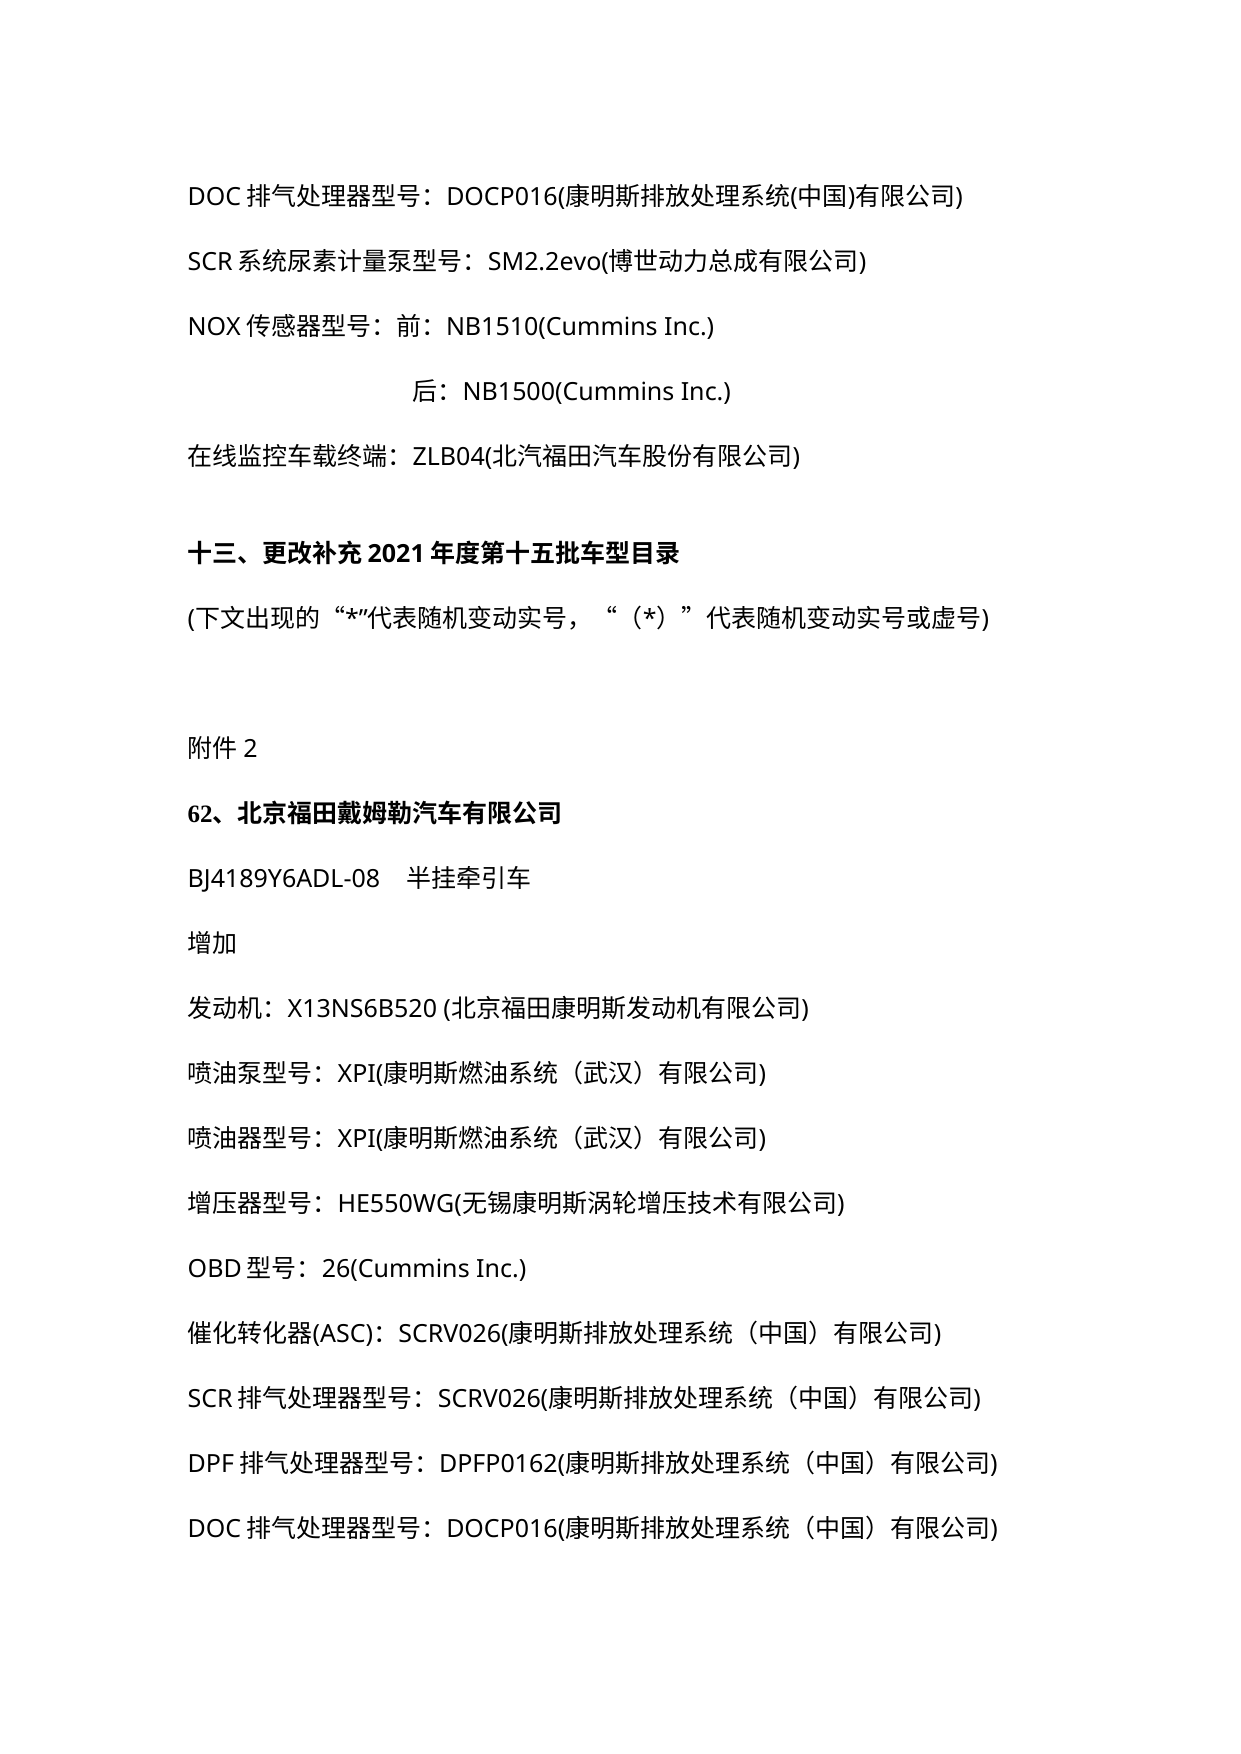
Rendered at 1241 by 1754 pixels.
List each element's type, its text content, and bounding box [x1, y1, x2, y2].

text 增加 [187, 909, 1053, 974]
text 喷油泵型号：XPI(康明斯燃油系统（武汉）有限公司) [187, 1039, 1053, 1104]
text 后：NB1500(Cummins Inc.) [187, 357, 1053, 422]
text OBD型号：26(Cummins Inc.) [187, 1234, 1053, 1299]
text 增压器型号：HE550WG(无锡康明斯涡轮增压技术有限公司) [187, 1169, 1053, 1234]
text (下文出现的“*”代表随机变动实号，“（*）”代表随机变动实号或虚号) [187, 584, 1053, 649]
text 十三、更改补充2021年度第十五批车型目录 [187, 519, 1053, 584]
text BJ4189Y6ADL-08 半挂牵引车 [187, 844, 1053, 909]
text 喷油器型号：XPI(康明斯燃油系统（武汉）有限公司) [187, 1104, 1053, 1169]
text 发动机：X13NS6B520 (北京福田康明斯发动机有限公司) [187, 974, 1053, 1039]
text SCR系统尿素计量泵型号：SM2.2evo(博世动力总成有限公司) [187, 227, 1053, 292]
text DOC排气处理器型号：DOCP016(康明斯排放处理系统（中国）有限公司) [187, 1494, 1053, 1559]
text 62、北京福田戴姆勒汽车有限公司 [187, 779, 1053, 844]
text 在线监控车载终端：ZLB04(北汽福田汽车股份有限公司) [187, 422, 1053, 487]
text 附件 2 [187, 714, 1053, 779]
text 催化转化器(ASC)：SCRV026(康明斯排放处理系统（中国）有限公司) [187, 1299, 1053, 1364]
text NOX传感器型号：前：NB1510(Cummins Inc.) [187, 292, 1053, 357]
text DPF排气处理器型号：DPFP0162(康明斯排放处理系统（中国）有限公司) [187, 1429, 1053, 1494]
text DOC排气处理器型号：DOCP016(康明斯排放处理系统(中国)有限公司) [187, 162, 1053, 227]
text SCR排气处理器型号：SCRV026(康明斯排放处理系统（中国）有限公司) [187, 1364, 1053, 1429]
